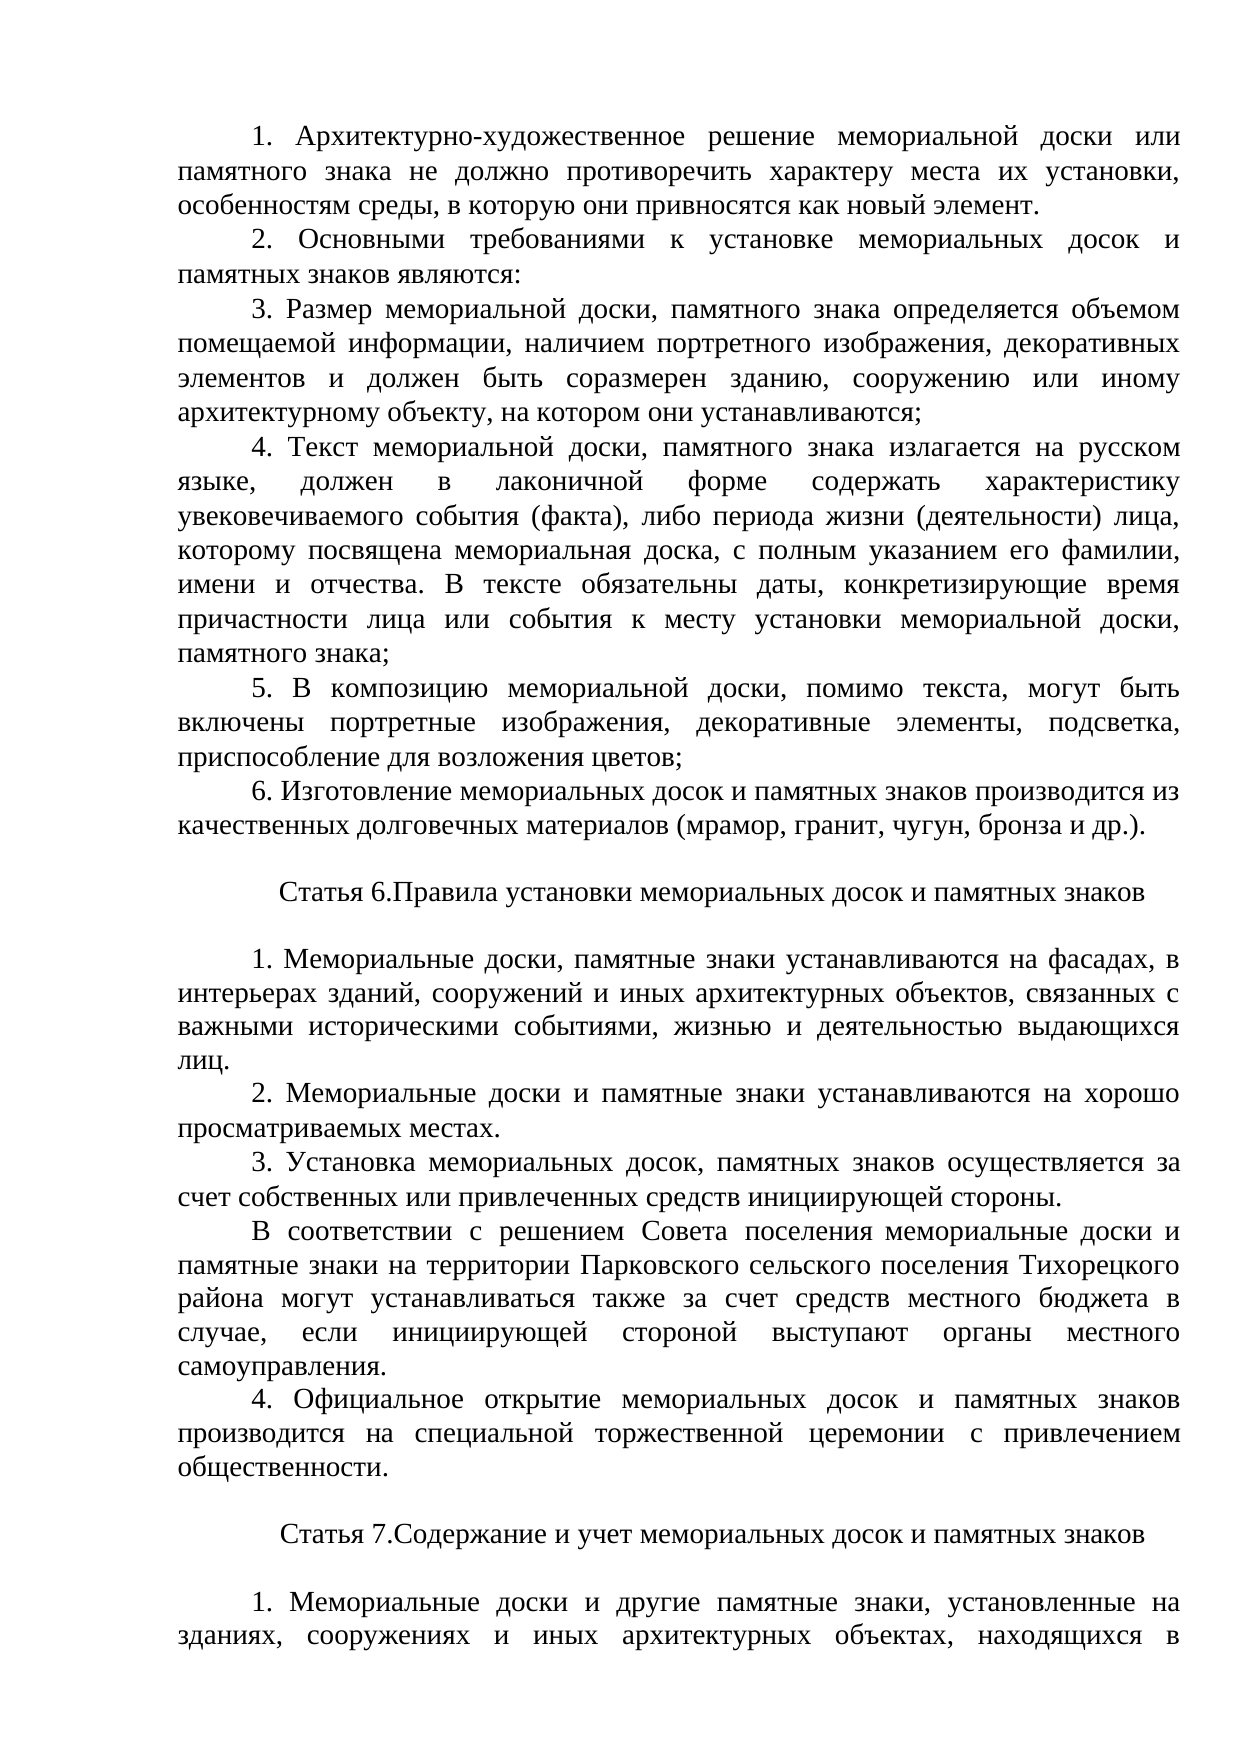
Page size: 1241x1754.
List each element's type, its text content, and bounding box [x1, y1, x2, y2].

text В соответствии с решением Совета поселения мемориальные доски и памятные знаки на территории Парковского сельского поселения Тихорецкого района могут устанавливаться также за счет средств местного бюджета в случае, если инициирующей стороной выступают органы местного самоуправления. [177, 1213, 1181, 1381]
text Статья 6.Правила установки мемориальных досок и памятных знаков [243, 874, 1181, 908]
text 3. Размер мемориальной доски, памятного знака определяется объемом помещаемой информации, наличием портретного изображения, декоративных элементов и должен быть соразмерен зданию, сооружению или иному архитектурному объекту, на котором они устанавливаются; [177, 291, 1181, 428]
text 5. В композицию мемориальной доски, помимо текста, могут быть включены портретные изображения, декоративные элементы, подсветка, приспособление для возложения цветов; [177, 670, 1181, 772]
text 4. Официальное открытие мемориальных досок и памятных знаков производится на специальной торжественной церемонии с привлечением общественности. [177, 1381, 1181, 1482]
text 3. Установка мемориальных досок, памятных знаков осуществляется за счет собственных или привлеченных средств инициирующей стороны. [177, 1144, 1181, 1212]
text 4. Текст мемориальной доски, памятного знака излагается на русском языке, должен в лаконичной форме содержать характеристику увековечиваемого события (факта), либо периода жизни (деятельности) лица, которому посвящена мемориальная доска, с полным указанием его фамилии, имени и отчества. В тексте обязательны даты, конкретизирующие время причастности лица или события к месту установки мемориальной доски, памятного знака; [177, 429, 1181, 669]
text 2. Основными требованиями к установке мемориальных досок и памятных знаков являются: [177, 222, 1181, 290]
text 1. Архитектурно-художественное решение мемориальной доски или памятного знака не должно противоречить характеру места их установки, особенностям среды, в которую они привносятся как новый элемент. [177, 118, 1181, 221]
text 2. Мемориальные доски и памятные знаки устанавливаются на хорошо просматриваемых местах. [177, 1075, 1181, 1143]
text Статья 7.Содержание и учет мемориальных досок и памятных знаков [243, 1517, 1181, 1550]
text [177, 1584, 1181, 1651]
text 6. Изготовление мемориальных досок и памятных знаков производится из качественных долговечных материалов (мрамор, гранит, чугун, бронза и др.). [177, 773, 1181, 841]
text 1. Мемориальные доски, памятные знаки устанавливаются на фасадах, в интерьерах зданий, сооружений и иных архитектурных объектов, связанных с важными историческими событиями, жизнью и деятельностью выдающихся лиц. [177, 941, 1181, 1075]
